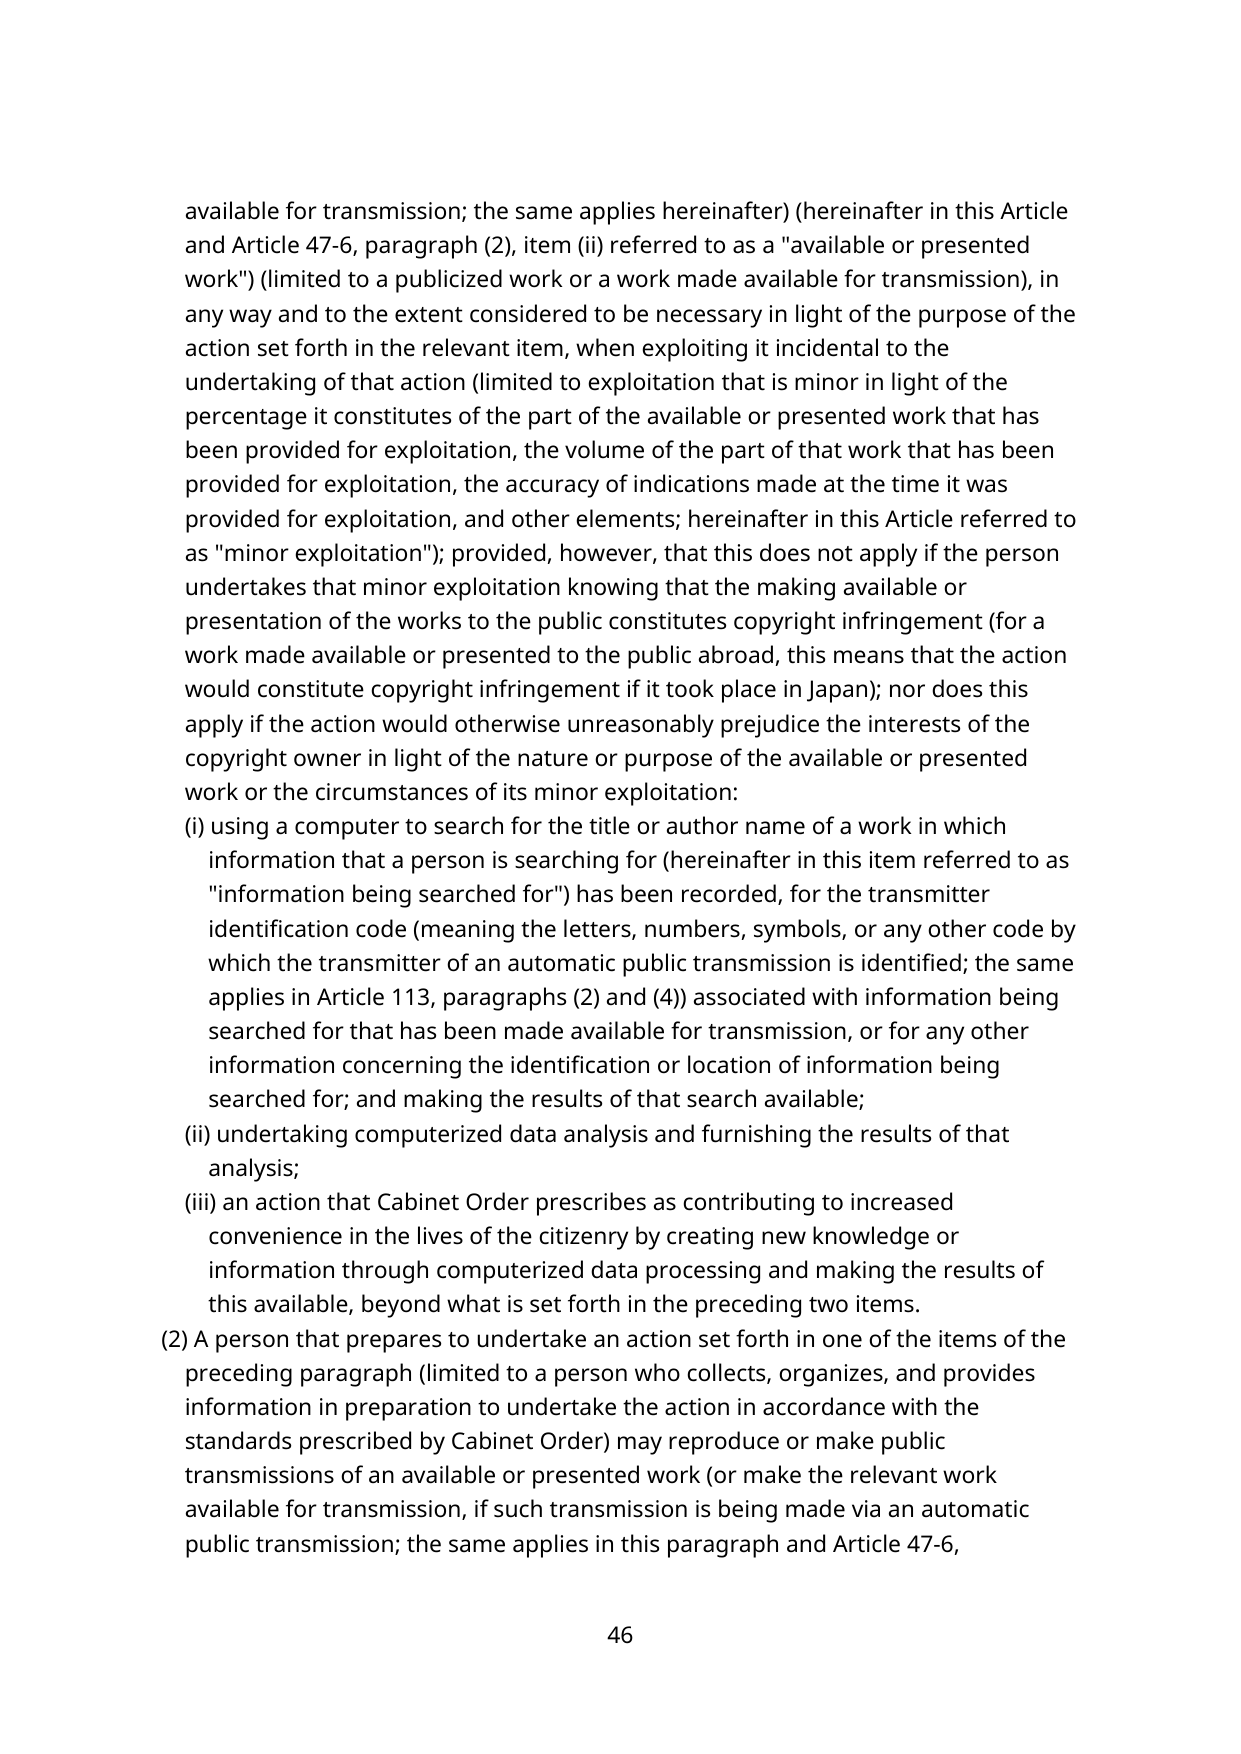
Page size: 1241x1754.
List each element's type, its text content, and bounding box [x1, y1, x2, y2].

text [161, 194, 1079, 809]
text (i) using a computer to search for the title or author name of a work in which information that a person is searching for (hereinafter in this item referred to as "information being searched for") has been recorded, for the transmitter identification code (meaning the letters, numbers, symbols, or any other code by which the transmitter of an automatic public transmission is identified; the same applies in Article 113, paragraphs (2) and (4)) associated with information being searched for that has been made available for transmission, or for any other information concerning the identification or location of information being searched for; and making the results of that search available; [184, 809, 1079, 1116]
text (ii) undertaking computerized data analysis and furnishing the results of that analysis; [184, 1116, 1079, 1184]
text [161, 1321, 1079, 1560]
text (iii) an action that Cabinet Order prescribes as contributing to increased convenience in the lives of the citizenry by creating new knowledge or information through computerized data processing and making the results of this available, beyond what is set forth in the preceding two items. [184, 1184, 1079, 1321]
